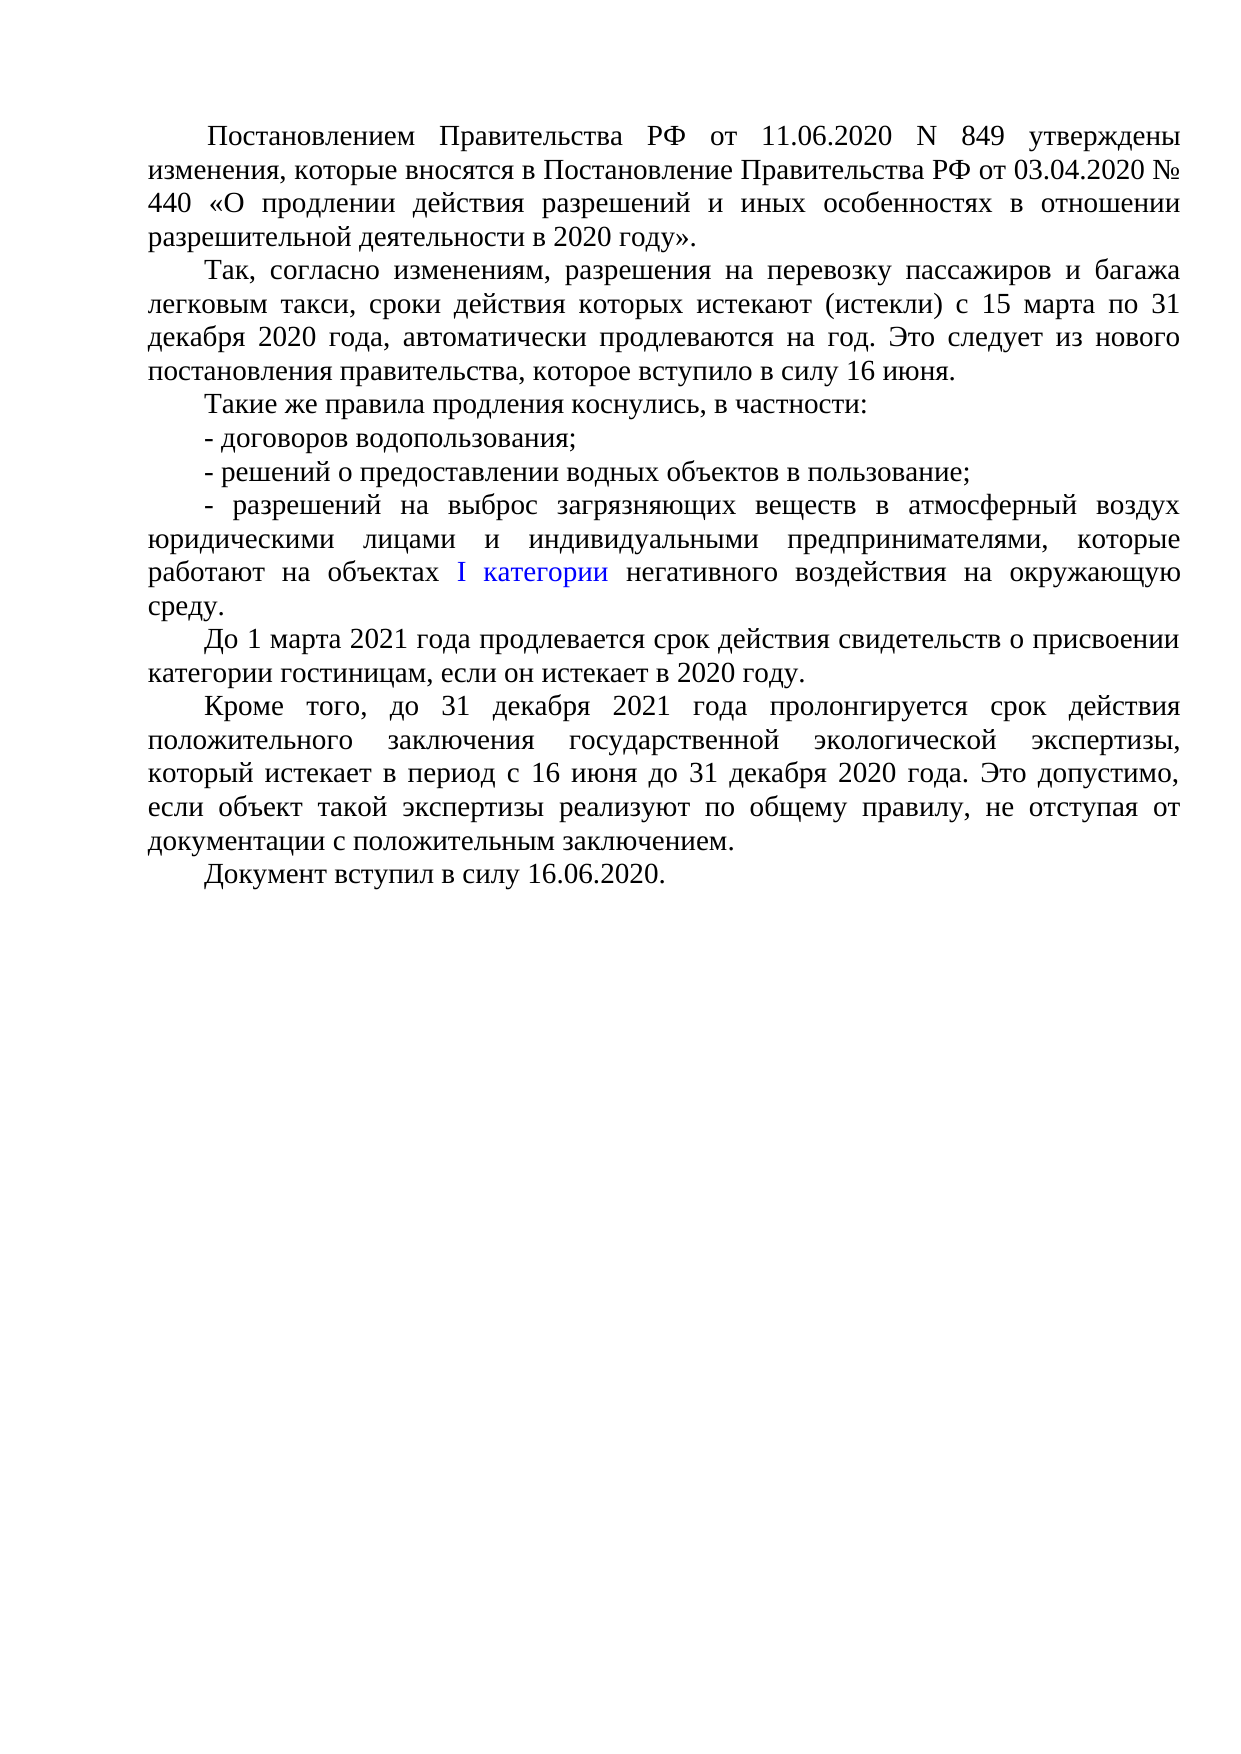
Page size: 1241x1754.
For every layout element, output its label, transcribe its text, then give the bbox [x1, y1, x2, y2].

text Так, согласно изменениям, разрешения на перевозку пассажиров и багажа легковым такси, сроки действия которых истекают (истекли) с 15 марта по 31 декабря 2020 года, автоматически продлеваются на год. Это следует из нового постановления правительства, которое вступило в силу 16 июня. [148, 252, 1181, 387]
text - разрешений на выброс загрязняющих веществ в атмосферный воздух юридическими лицами и индивидуальными предпринимателями, которые работают на объектах I категории негативного воздействия на окружающую среду. [148, 487, 1181, 621]
text Кроме того, до 31 декабря 2021 года пролонгируется срок действия положительного заключения государственной экологической экспертизы, который истекает в период с 16 июня до 31 декабря 2020 года. Это допустимо, если объект такой экспертизы реализуют по общему правилу, не отступая от документации с положительным заключением. [148, 688, 1181, 856]
text Такие же правила продления коснулись, в частности: [148, 387, 1181, 420]
text - решений о предоставлении водных объектов в пользование; [148, 454, 1181, 487]
text - договоров водопользования; [148, 420, 1181, 454]
text Постановлением Правительства РФ от 11.06.2020 N 849 утверждены изменения, которые вносятся в Постановление Правительства РФ от 03.04.2020 № 440 «О продлении действия разрешений и иных особенностях в отношении разрешительной деятельности в 2020 году». [148, 118, 1181, 252]
text До 1 марта 2021 года продлевается срок действия свидетельств о присвоении категории гостиницам, если он истекает в 2020 году. [148, 621, 1181, 688]
text Документ вступил в силу 16.06.2020. [148, 856, 1181, 890]
